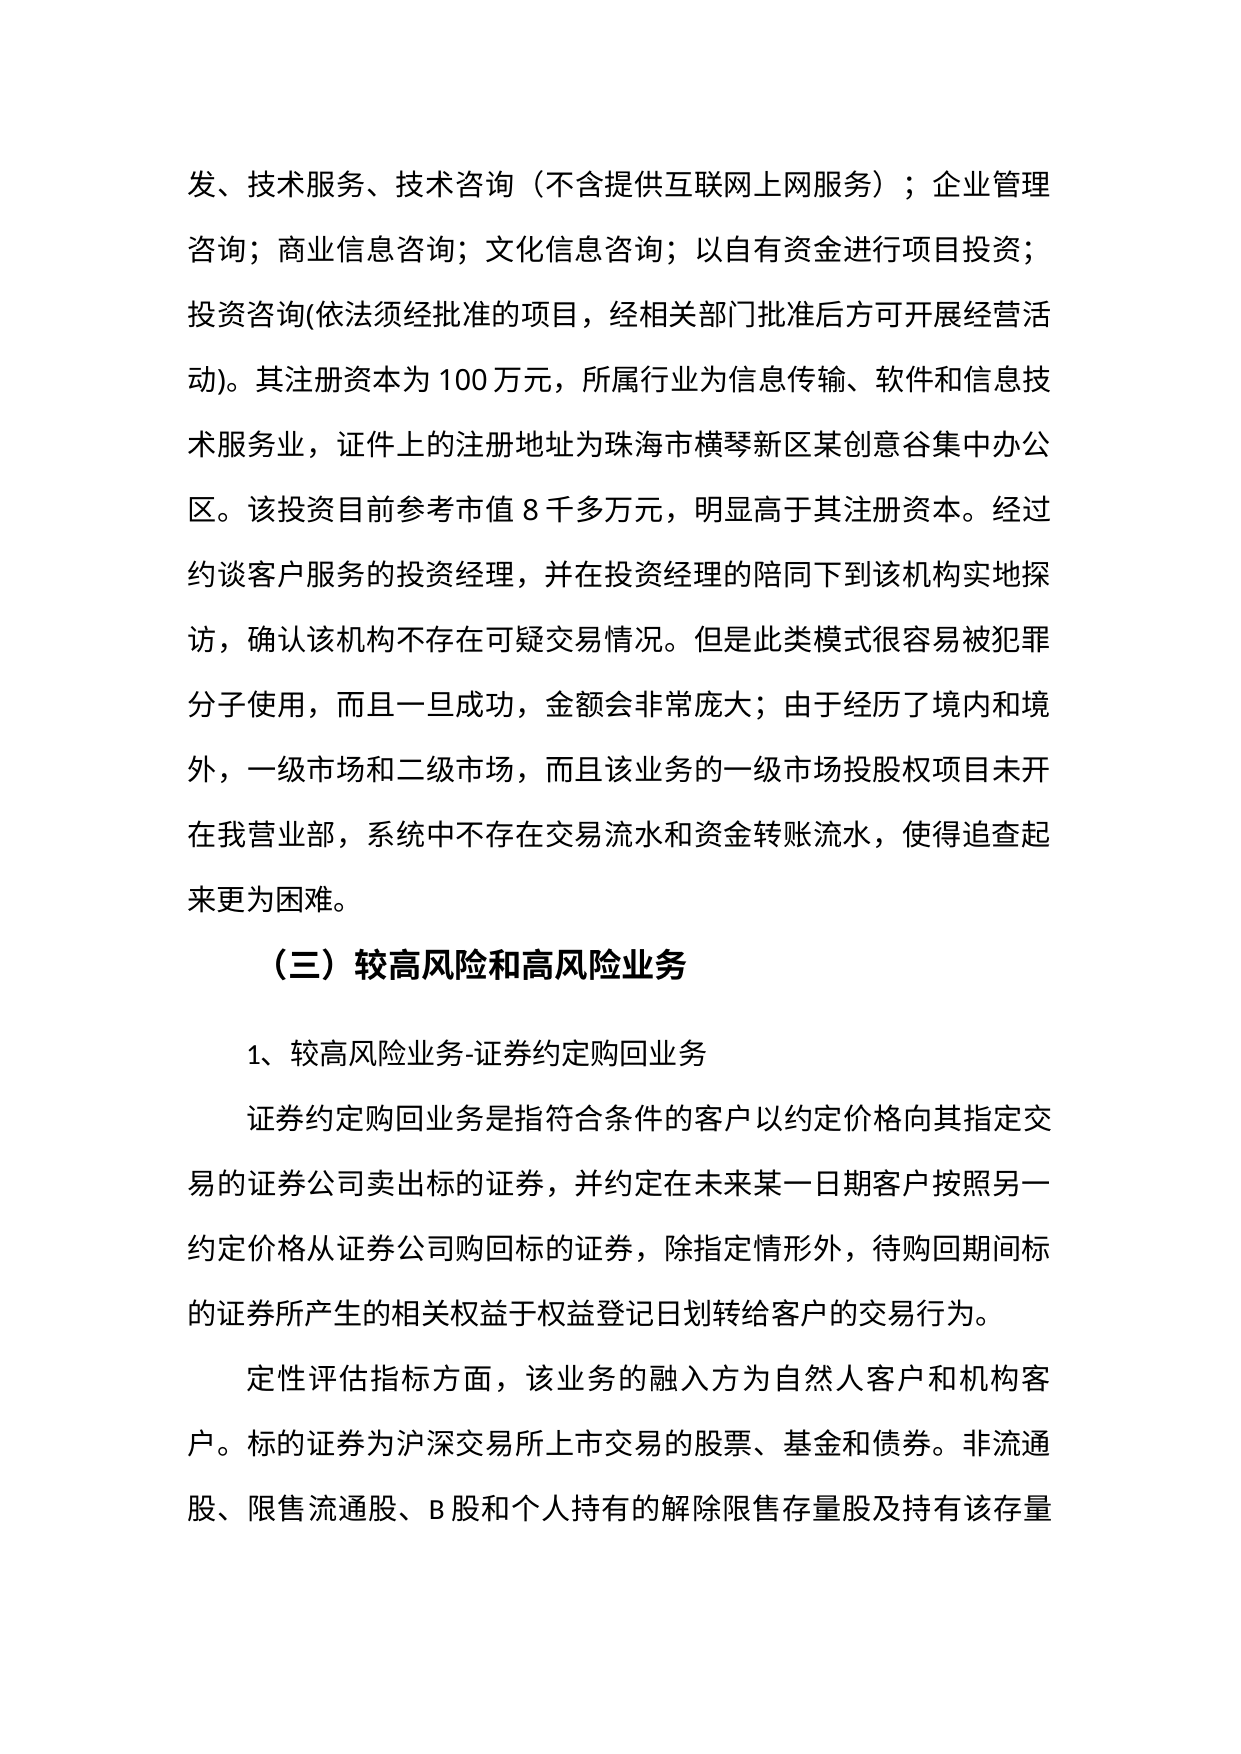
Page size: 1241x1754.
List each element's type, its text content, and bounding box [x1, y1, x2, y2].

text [187, 150, 1053, 930]
text 1、较高风险业务-证券约定购回业务 [187, 1019, 1053, 1084]
text 证券约定购回业务是指符合条件的客户以约定价格向其指定交易的证券公司卖出标的证券，并约定在未来某一日期客户按照另一约定价格从证券公司购回标的证券，除指定情形外，待购回期间标的证券所产生的相关权益于权益登记日划转给客户的交易行为。 [187, 1084, 1053, 1344]
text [187, 1344, 1053, 1539]
text （三）较高风险和高风险业务 [187, 930, 1053, 995]
